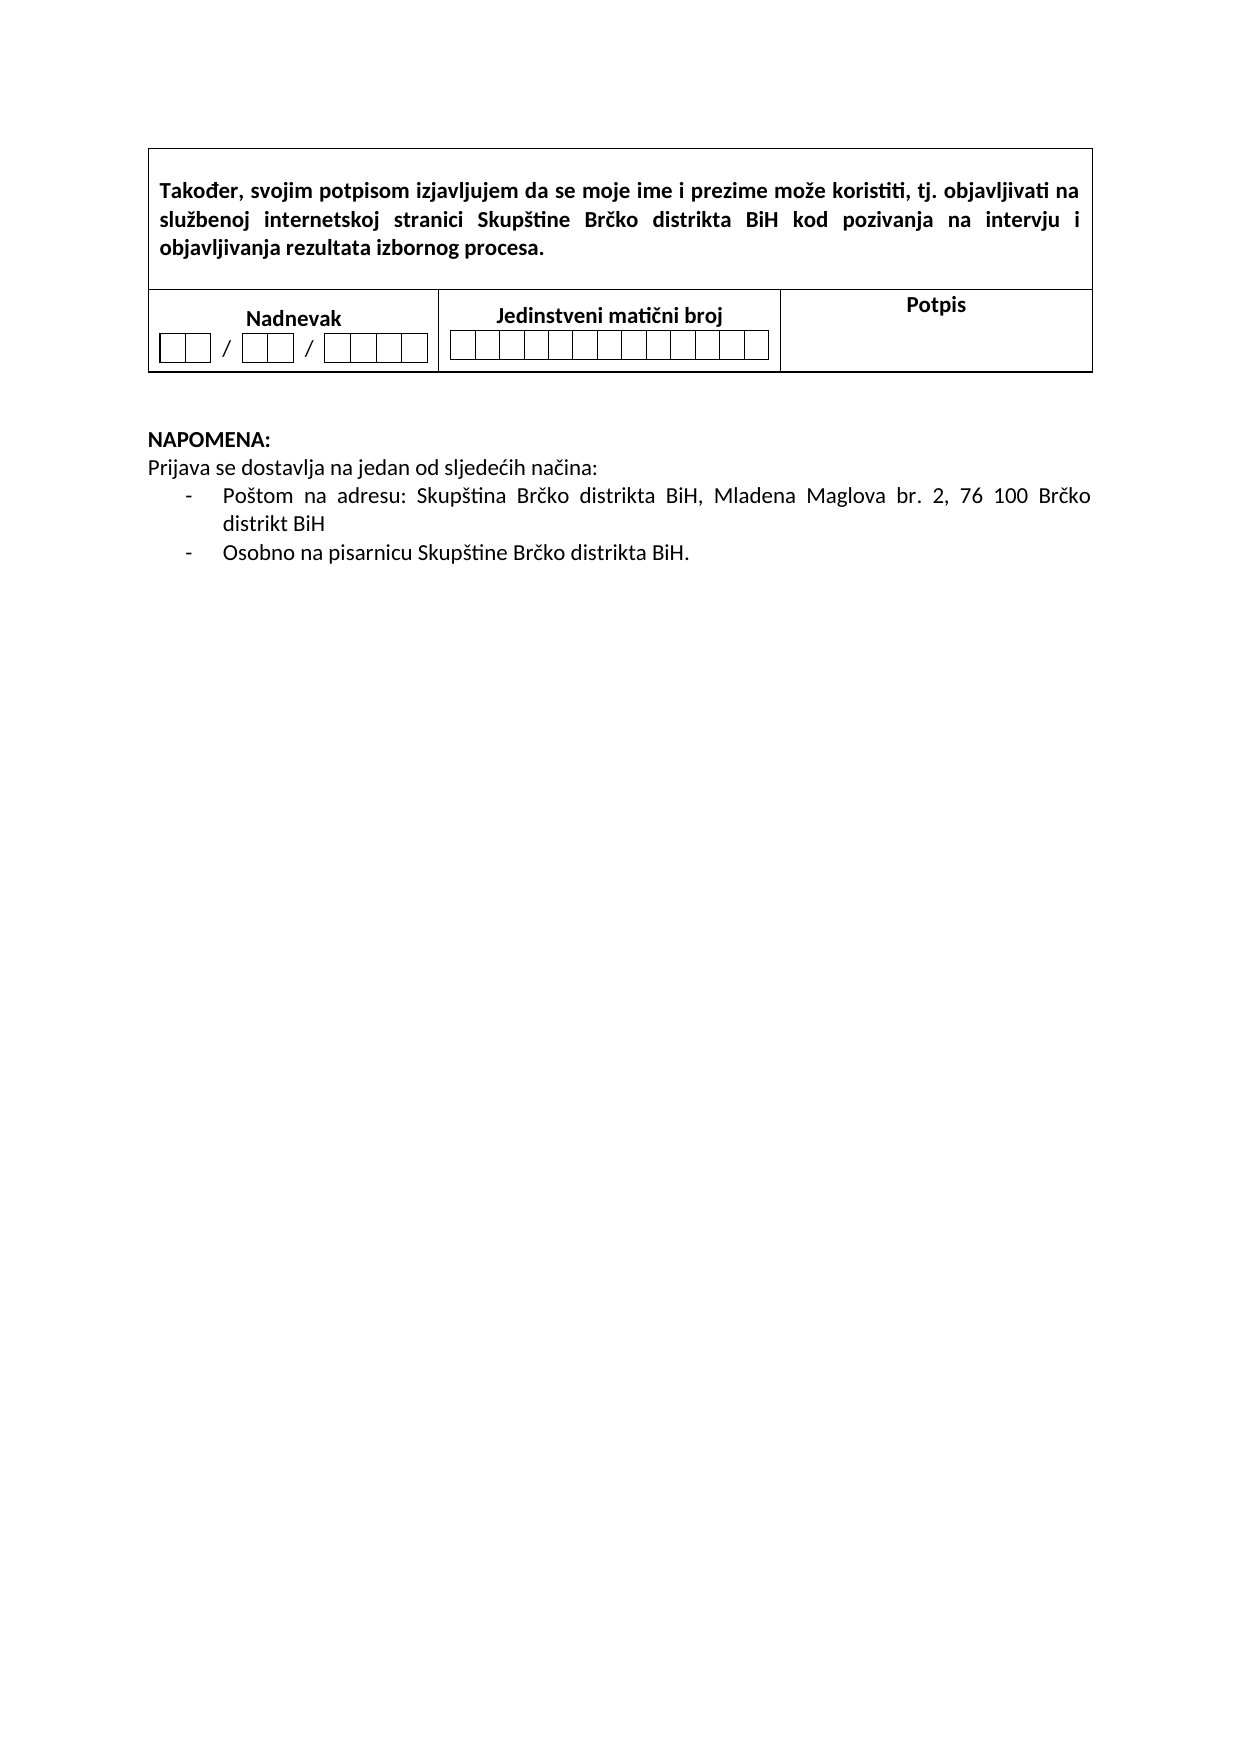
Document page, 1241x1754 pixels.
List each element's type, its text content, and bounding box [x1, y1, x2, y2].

list Osobno na pisarnicu Skupštine Brčko distrikta BiH. [185, 538, 1093, 566]
list Poštom na adresu: Skupština Brčko distrikta BiH, Mladena Maglova br. 2, 76 100 Brčko distrikt BiH [185, 482, 1093, 538]
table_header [149, 149, 1092, 289]
text Prijava se dostavlja na jedan od sljedećih načina: [148, 453, 1093, 482]
text NAPOMENA: [148, 426, 1093, 453]
table_cell Jedinstveni matični broj [439, 290, 780, 371]
table_cell Nadnevak [149, 290, 438, 371]
table_cell Potpis [781, 290, 1092, 371]
